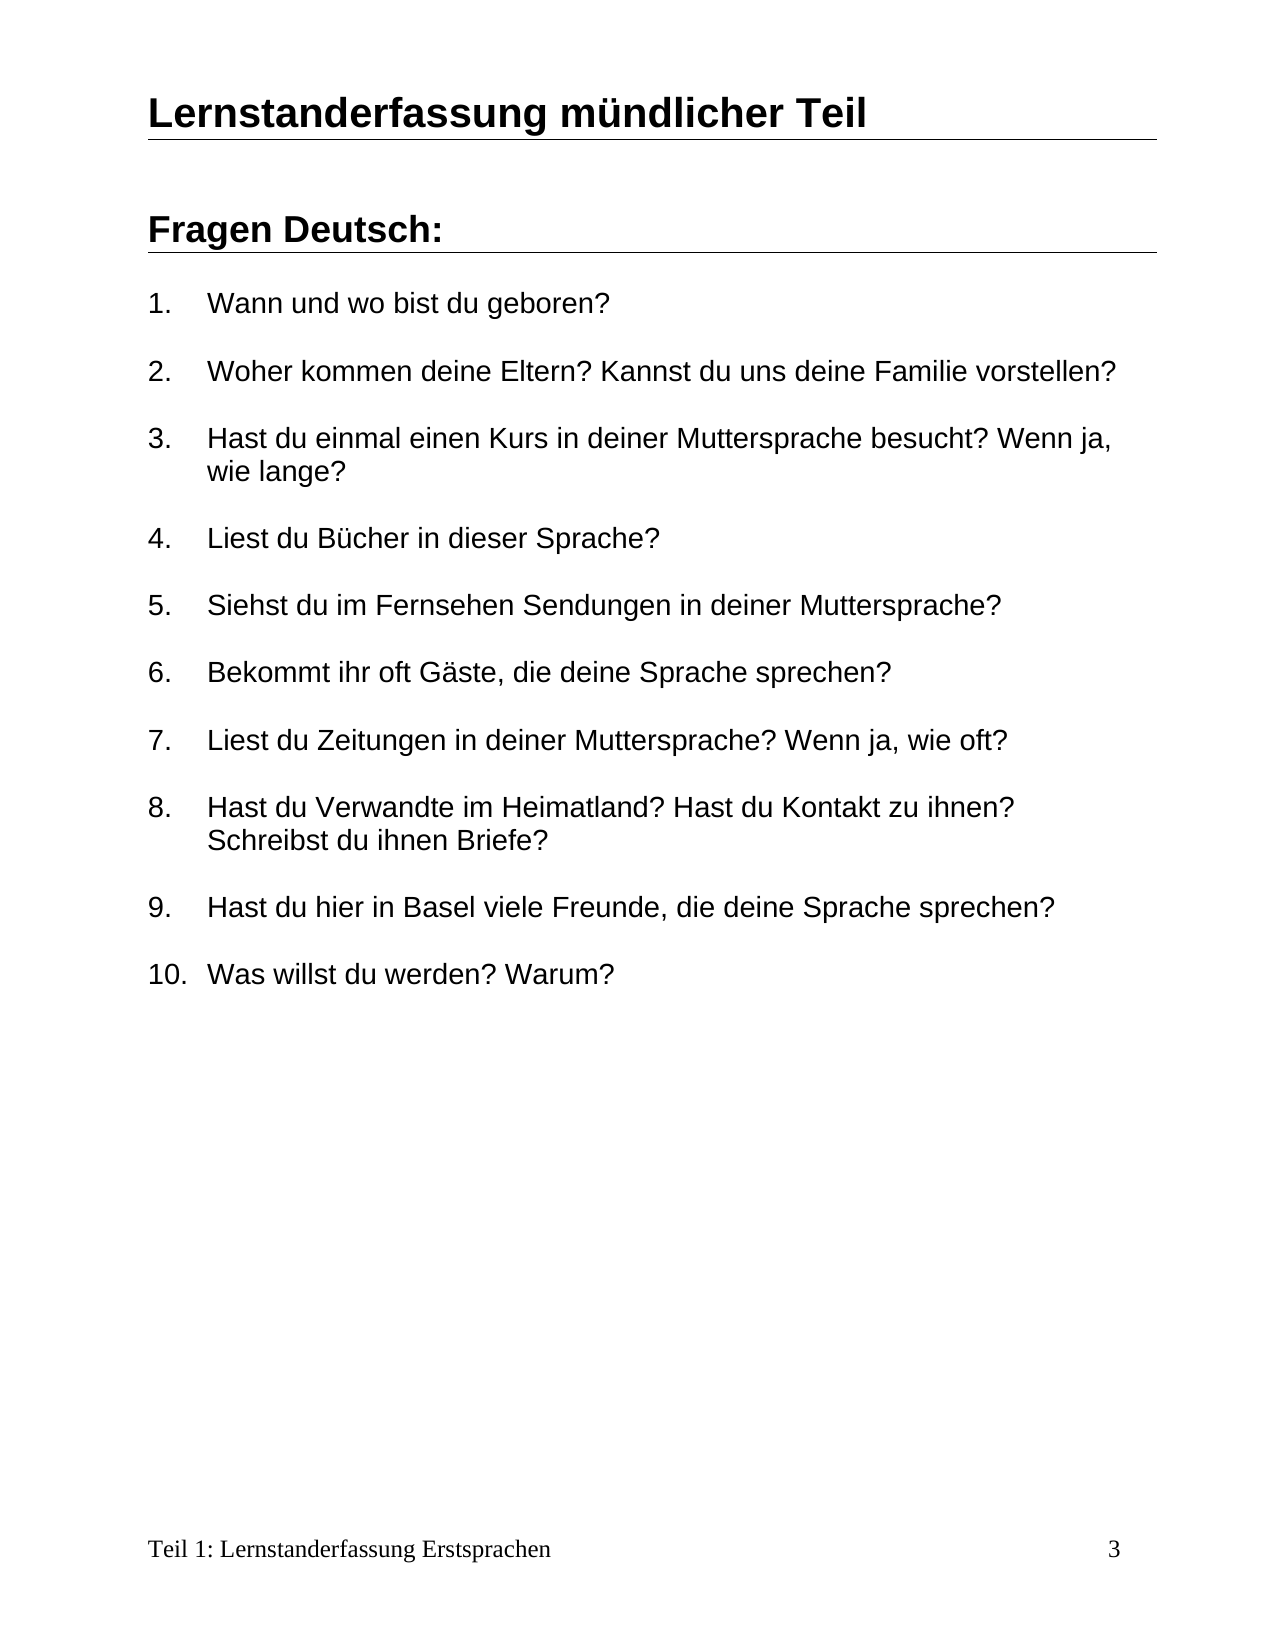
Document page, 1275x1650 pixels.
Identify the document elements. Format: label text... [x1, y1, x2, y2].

text 5. Siehst du im Fernsehen Sendungen in deiner Muttersprache? [148, 555, 1157, 622]
text 10. Was willst du werden? Warum? [148, 924, 1157, 991]
text 2. Woher kommen deine Eltern? Kannst du uns deine Familie vorstellen? [148, 320, 1157, 387]
text Lernstanderfassung mündlicher Teil [148, 89, 1157, 139]
text 1. Wann und wo bist du geboren? [148, 287, 1157, 320]
text 9. Hast du hier in Basel viele Freunde, die deine Sprache sprechen? [148, 857, 1157, 924]
text 7. Liest du Zeitungen in deiner Muttersprache? Wenn ja, wie oft? [148, 689, 1157, 756]
text 4. Liest du Bücher in dieser Sprache? [148, 488, 1157, 555]
text Schreibst du ihnen Briefe? [148, 823, 1157, 857]
text 3. Hast du einmal einen Kurs in deiner Muttersprache besucht? Wenn ja, [148, 387, 1157, 454]
text Fragen Deutsch: [148, 207, 1157, 252]
text wie lange? [148, 454, 1157, 488]
text 8. Hast du Verwandte im Heimatland? Hast du Kontakt zu ihnen? [148, 756, 1157, 823]
text 6. Bekommt ihr oft Gäste, die deine Sprache sprechen? [148, 622, 1157, 689]
